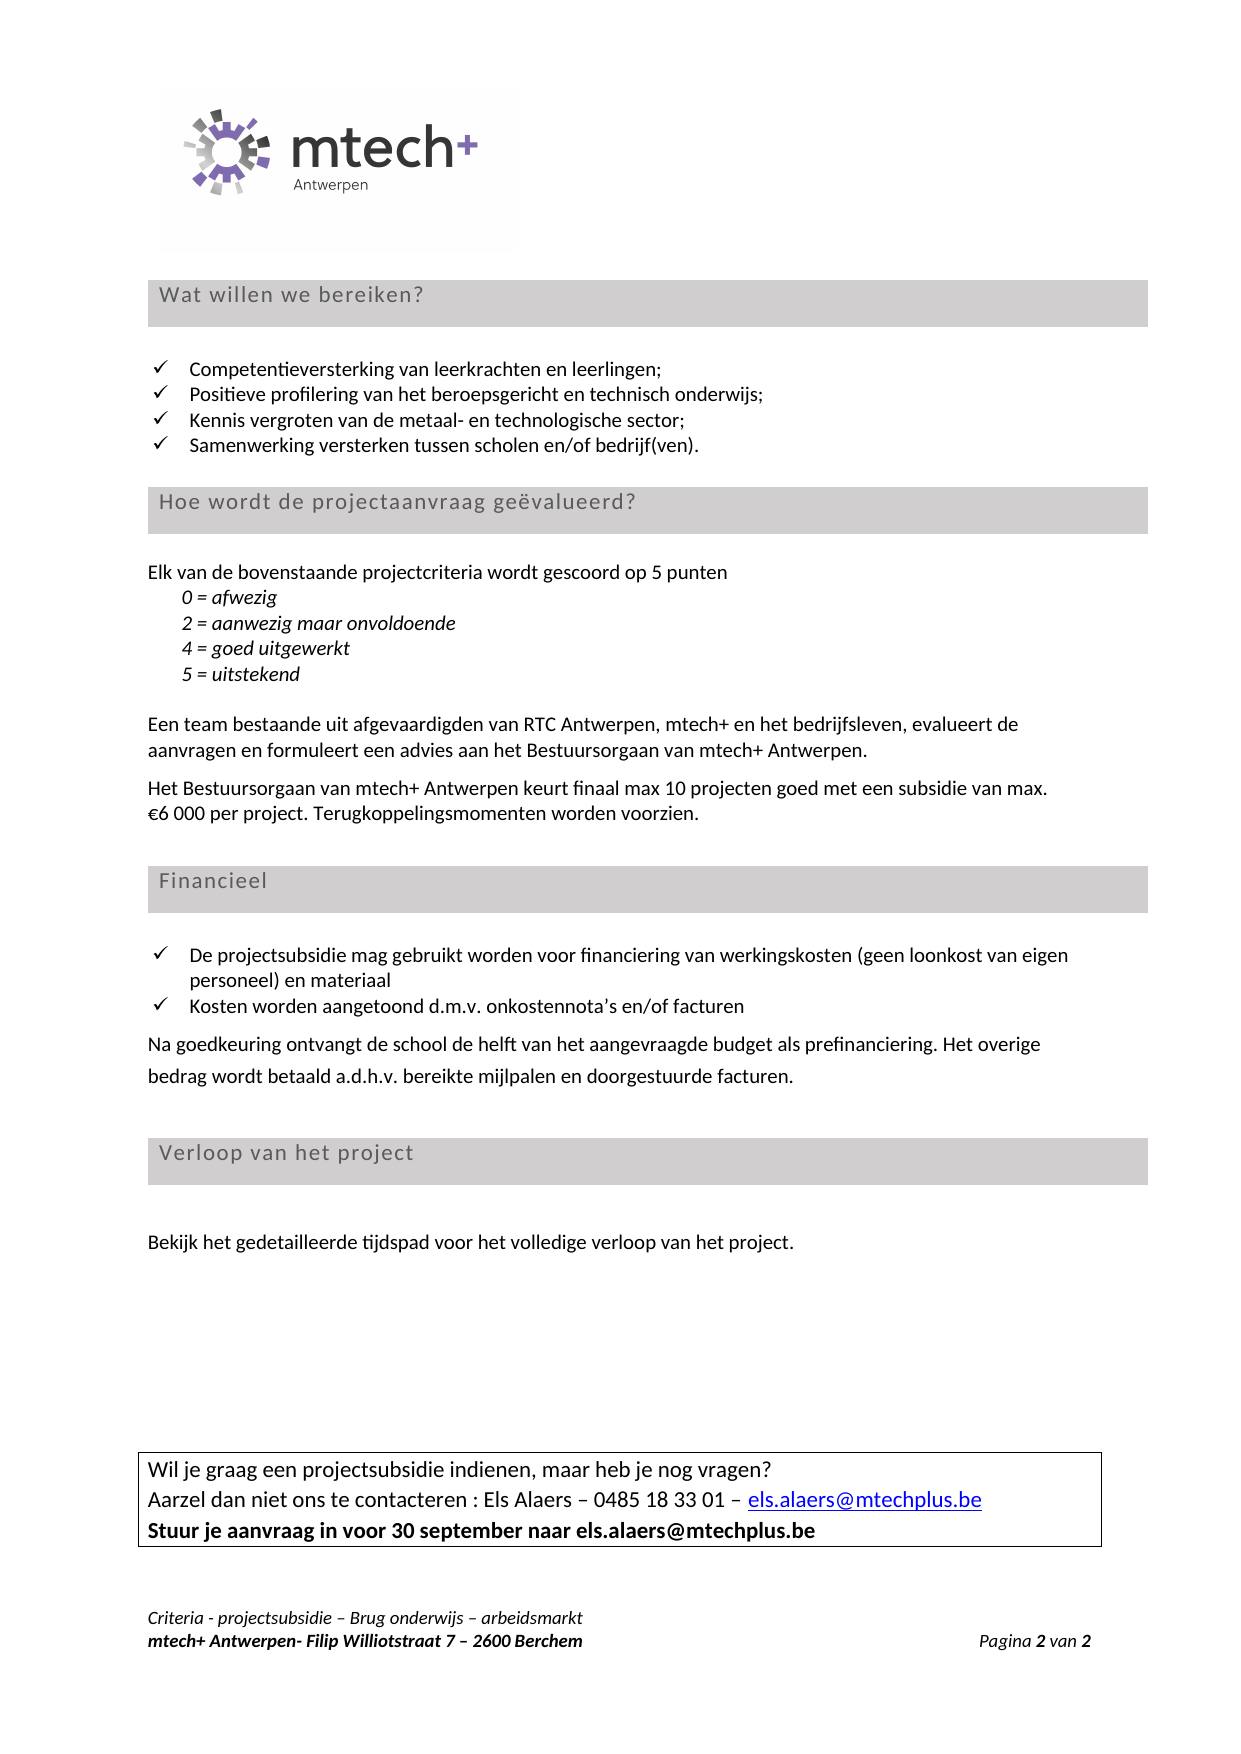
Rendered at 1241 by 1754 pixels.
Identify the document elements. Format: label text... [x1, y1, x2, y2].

list Kosten worden aangetoond d.m.v. onkostennota’s en/of facturen [152, 993, 1093, 1018]
picture [158, 86, 519, 252]
subtitle Na goedkeuring ontvangt de school de helft van het aangevraagde budget als prefinanciering. Het overige bedrag wordt betaald a.d.h.v. bereikte mijlpalen en doorgestuurde facturen. [148, 1031, 1093, 1119]
list Samenwerking versterken tussen scholen en/of bedrijf(ven). [152, 432, 1093, 458]
table_header Wat willen we bereiken? [148, 280, 1148, 327]
table_header Hoe wordt de projectaanvraag geëvalueerd? [148, 487, 1148, 534]
table_header Verloop van het project [148, 1138, 1148, 1185]
list De projectsubsidie mag gebruikt worden voor financiering van werkingskosten (geen loonkost van eigen personeel) en materiaal [152, 942, 1093, 993]
list Positieve profilering van het beroepsgericht en technisch onderwijs; [152, 381, 1093, 407]
text Wil je graag een projectsubsidie indienen, maar heb je nog vragen? Aarzel dan niet ons te contacteren : Els Alaers – 0485 18 33 01 – els.alaers@mtechplus.be Stuur je aanvraag in voor 30 september naar els.alaers@mtechplus.be [139, 1453, 1101, 1546]
list Elk van de bovenstaande projectcriteria wordt gescoord op 5 punten 0 = afwezig 2 = aanwezig maar onvoldoende 4 = goed uitgewerkt 5 = uitstekend Een team bestaande uit afgevaardigden van RTC Antwerpen, mtech+ en het bedrijfsleven, evalueert de aanvragen en formuleert een advies aan het Bestuursorgaan van mtech+ Antwerpen. [148, 534, 1093, 762]
table_header Financieel [148, 866, 1148, 913]
list Het Bestuursorgaan van mtech+ Antwerpen keurt finaal max 10 projecten goed met een subsidie van max. €6 000 per project. Terugkoppelingsmomenten worden voorzien. [148, 775, 1093, 854]
list Kennis vergroten van de metaal- en technologische sector; [152, 407, 1093, 432]
text Bekijk het gedetailleerde tijdspad voor het volledige verloop van het project. [148, 1229, 1093, 1254]
list Competentieversterking van leerkrachten en leerlingen; [152, 356, 1093, 381]
